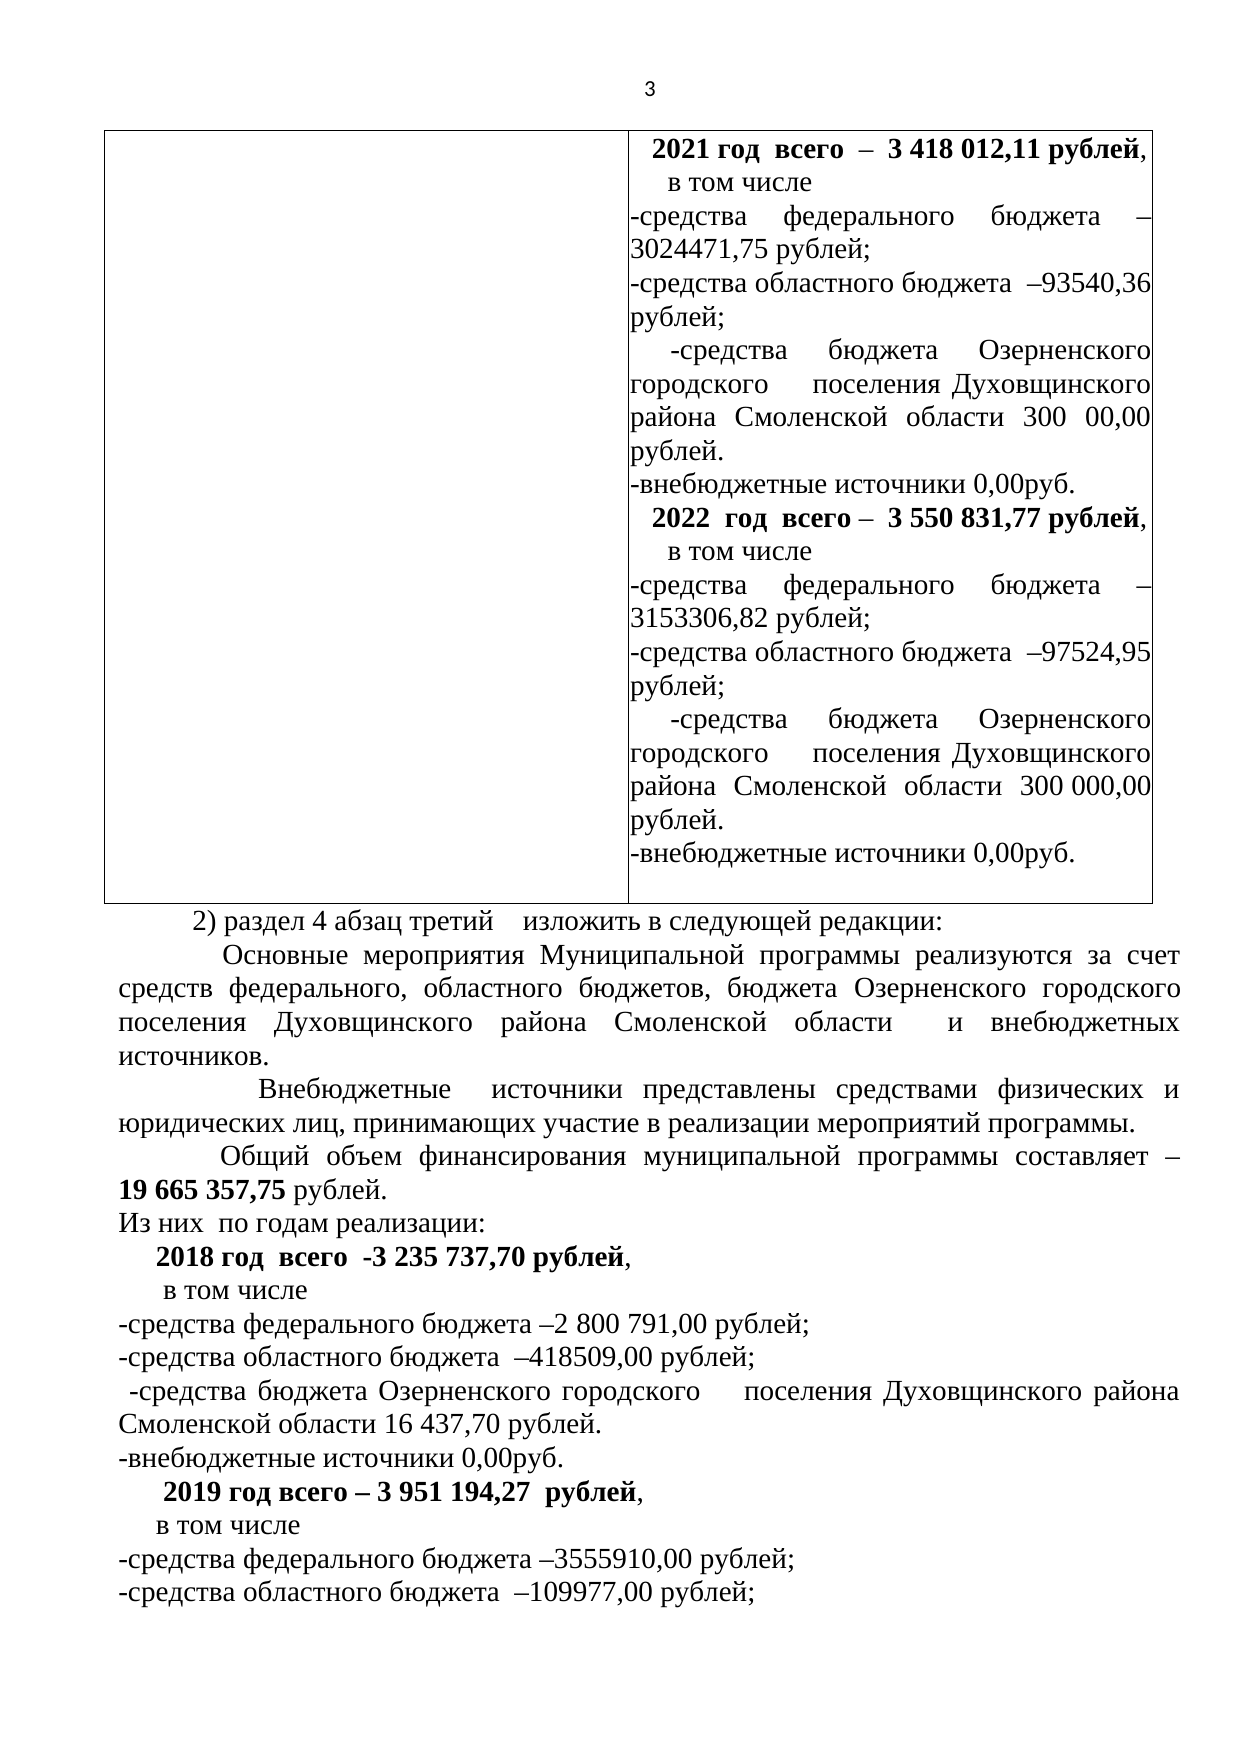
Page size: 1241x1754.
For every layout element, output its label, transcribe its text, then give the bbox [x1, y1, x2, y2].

text -средства областного бюджета –418509,00 рублей; [118, 1339, 1181, 1373]
text -средства областного бюджета –109977,00 рублей; [118, 1574, 1181, 1608]
text -внебюджетные источники 0,00руб. [118, 1440, 1181, 1474]
text -средства бюджета Озерненского городского поселения Духовщинского района Смоленской области 16 437,70 рублей. [118, 1373, 1181, 1440]
text -средства федерального бюджета –3555910,00 рублей; [118, 1541, 1181, 1574]
text -средства федерального бюджета –2 800 791,00 рублей; [118, 1306, 1181, 1339]
text 2019 год всего – 3 951 194,27 рублей, [156, 1474, 1181, 1507]
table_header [629, 131, 1152, 902]
text в том числе [156, 1272, 1181, 1306]
text 2) раздел 4 абзац третий изложить в следующей редакции: [118, 903, 1181, 937]
text Общий объем финансирования муниципальной программы составляет – 19 665 357,75 рублей. [118, 1138, 1181, 1205]
text 2018 год всего -3 235 737,70 рублей, [156, 1239, 1181, 1272]
text в том числе [156, 1507, 1181, 1541]
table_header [105, 131, 628, 902]
text Из них по годам реализации: [118, 1205, 1181, 1239]
text Внебюджетные источники представлены средствами физических и юридических лиц, принимающих участие в реализации мероприятий программы. [118, 1071, 1181, 1138]
text Основные мероприятия Муниципальной программы реализуются за счет средств федерального, областного бюджетов, бюджета Озерненского городского поселения Духовщинского района Смоленской области и внебюджетных источников. [118, 937, 1181, 1071]
